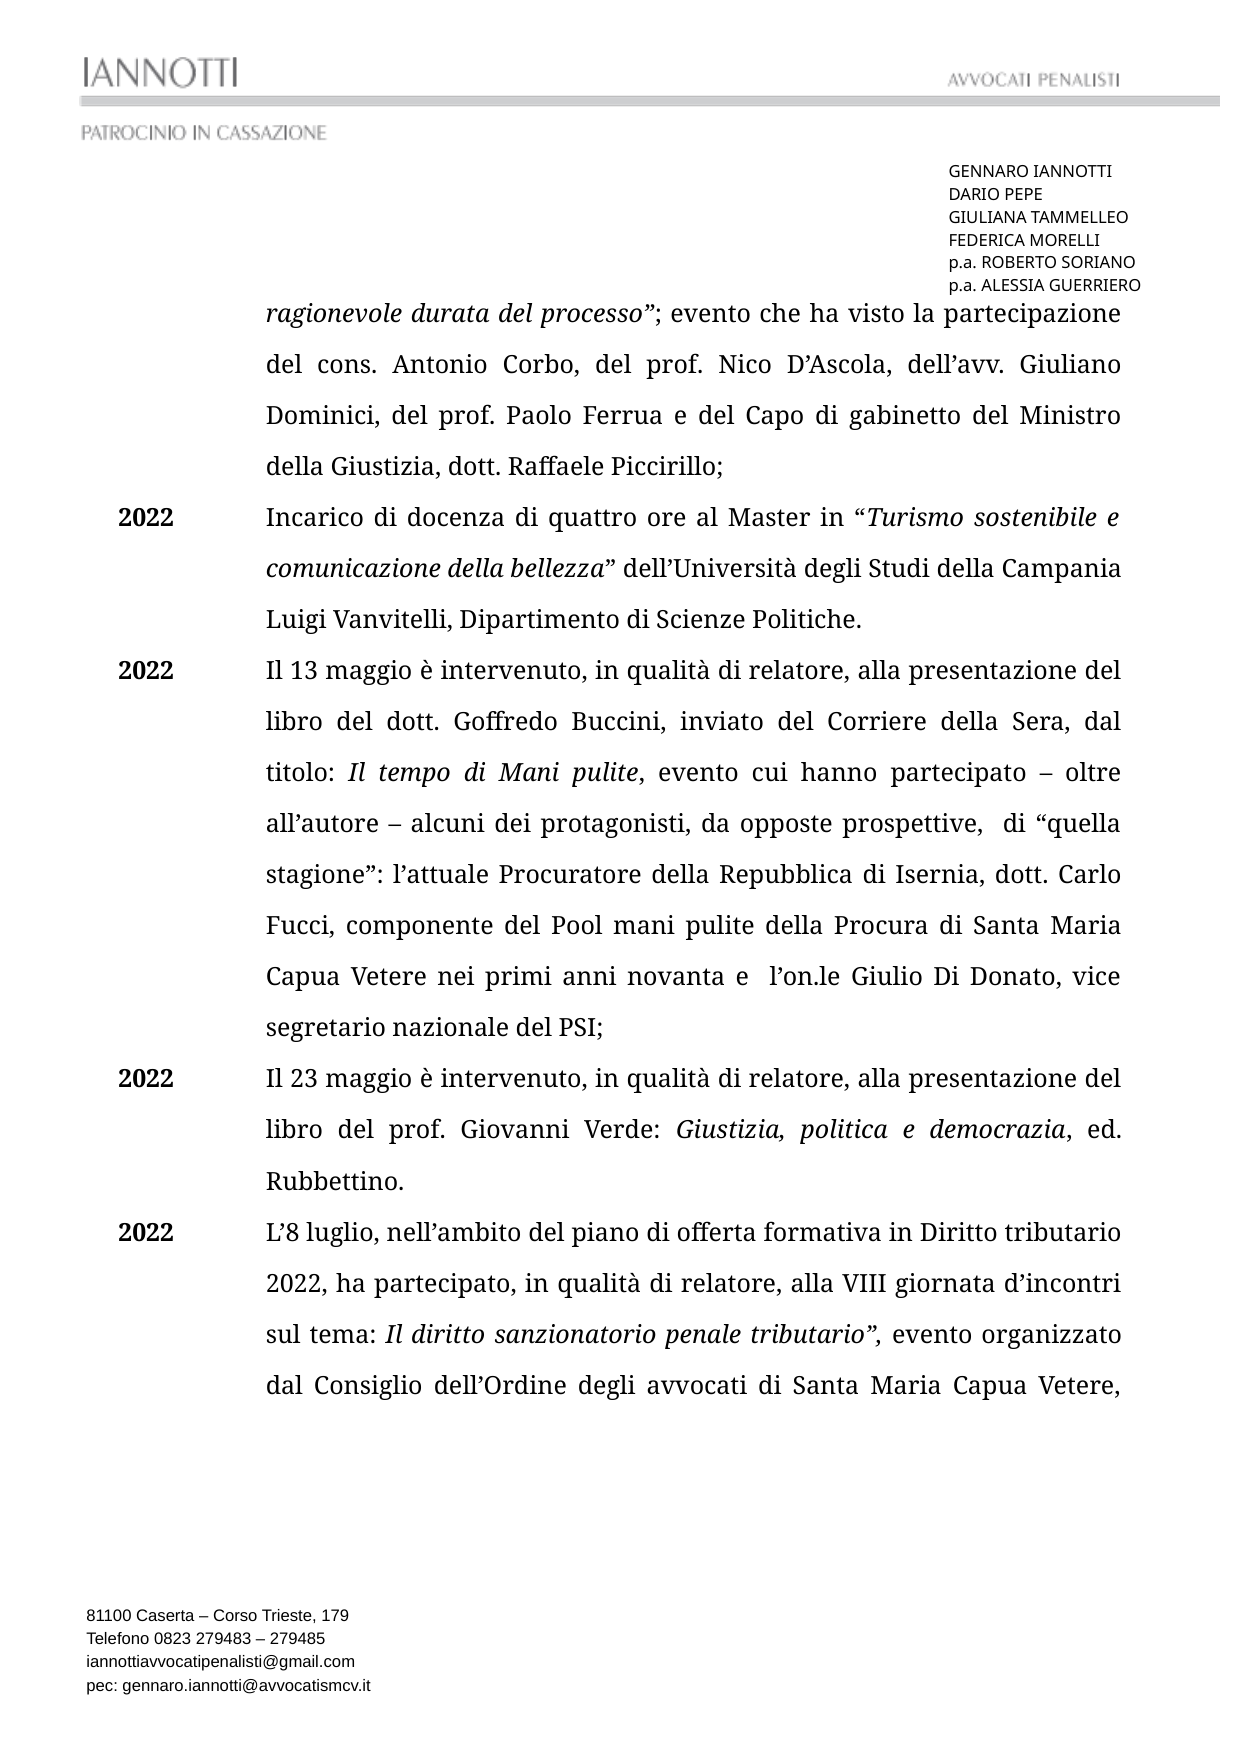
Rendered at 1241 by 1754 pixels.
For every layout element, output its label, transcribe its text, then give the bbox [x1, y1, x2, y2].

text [118, 1214, 1122, 1401]
text 2022 Il 23 maggio è intervenuto, in qualità di relatore, alla presentazione del libro del prof. Giovanni Verde: Giustizia, politica e democrazia, ed. Rubbettino. [118, 1061, 1122, 1197]
text 2022 Incarico di docenza di quattro ore al Master in “Turismo sostenibile e comunicazione della bellezza” dell’Università degli Studi della Campania Luigi Vanvitelli, Dipartimento di Scienze Politiche. [118, 499, 1122, 636]
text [118, 295, 1122, 483]
text 2022 Il 13 maggio è intervenuto, in qualità di relatore, alla presentazione del libro del dott. Goffredo Buccini, inviato del Corriere della Sera, dal titolo: Il tempo di Mani pulite, evento cui hanno partecipato – oltre all’autore – alcuni dei protagonisti, da opposte prospettive, di “quella stagione”: l’attuale Procuratore della Repubblica di Isernia, dott. Carlo Fucci, componente del Pool mani pulite della Procura di Santa Maria Capua Vetere nei primi anni novanta e l’on.le Giulio Di Donato, vice segretario nazionale del PSI; [118, 653, 1122, 1044]
